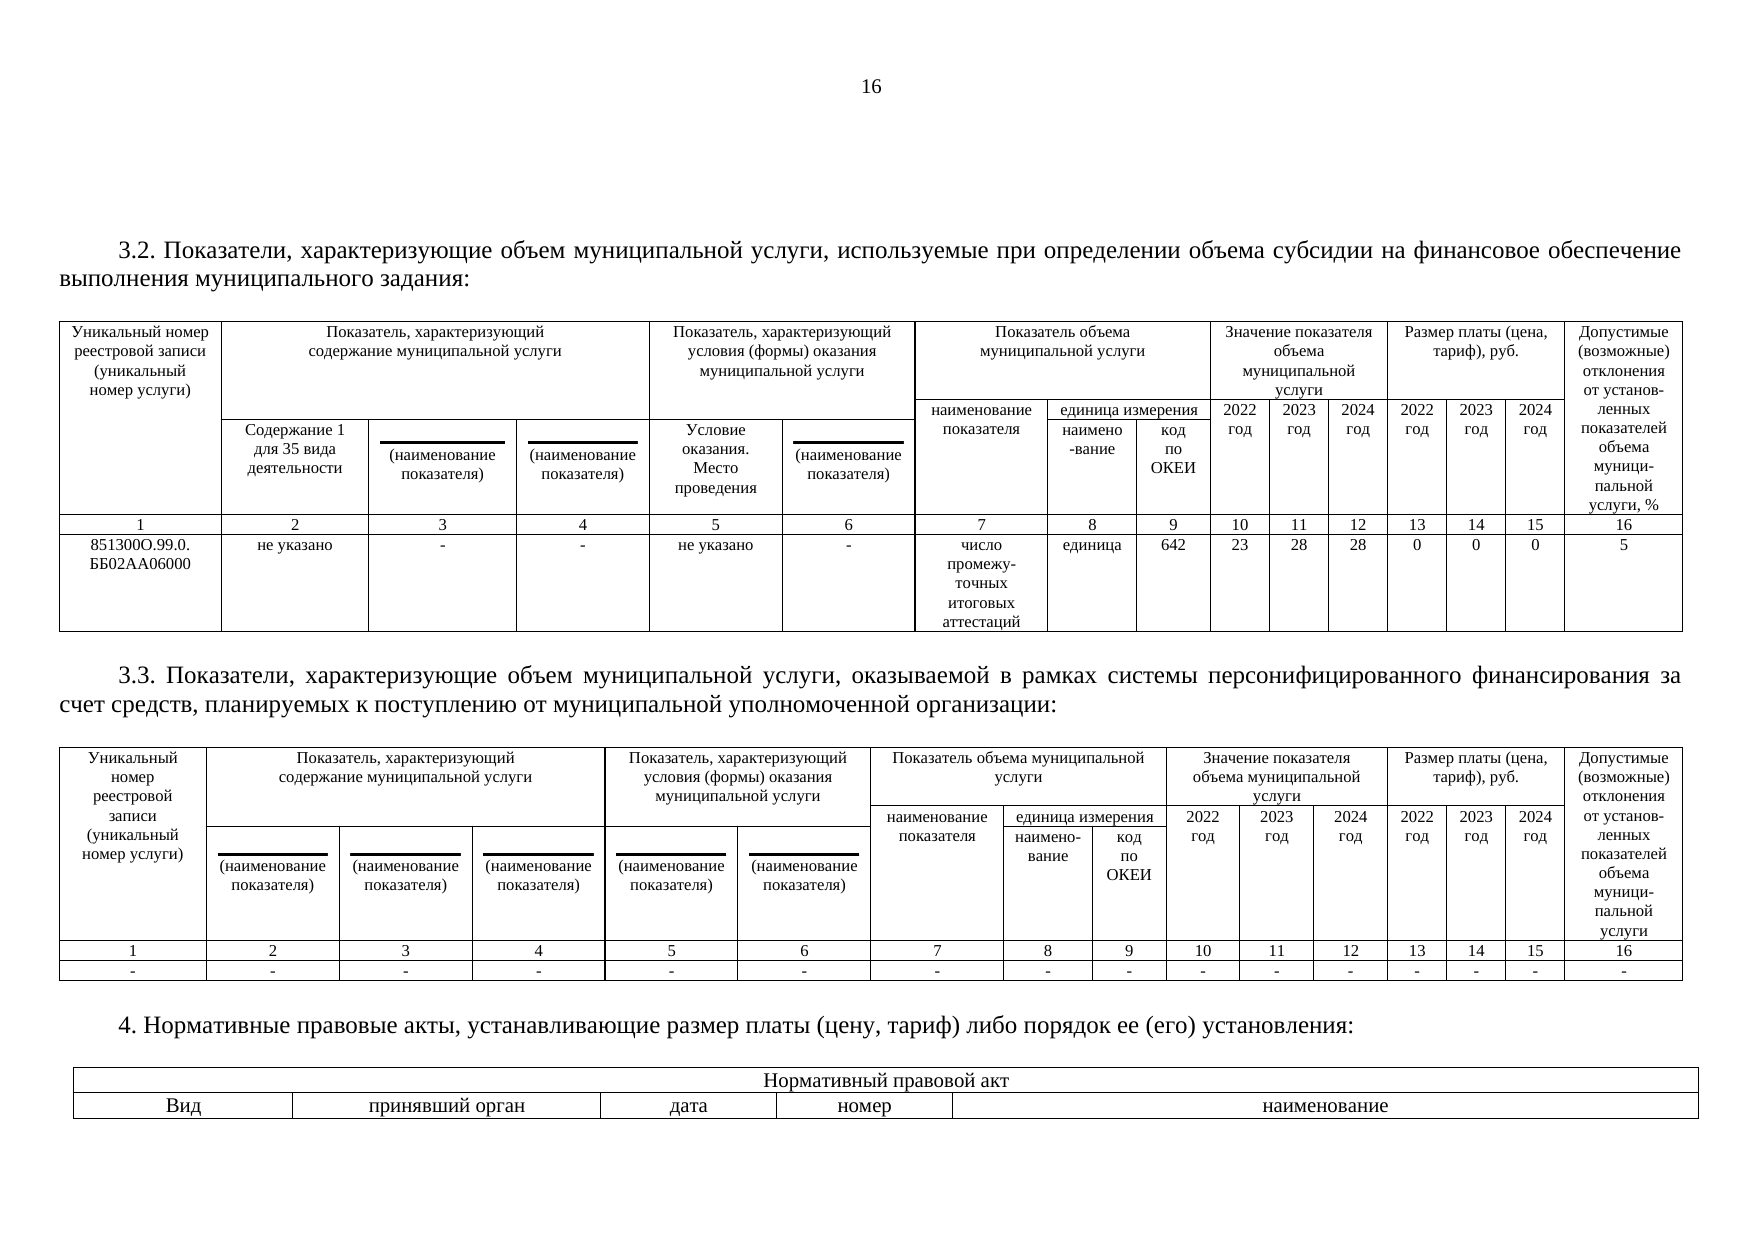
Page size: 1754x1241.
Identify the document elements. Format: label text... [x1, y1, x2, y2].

table_cell 12 [1314, 941, 1387, 960]
table_cell 23 [1211, 535, 1269, 631]
table_cell 2 [222, 515, 368, 534]
table_cell 5 [650, 515, 782, 534]
table_cell - [1314, 961, 1387, 980]
table_cell - [1240, 961, 1313, 980]
table_cell 2023 год [1447, 400, 1505, 514]
table_cell (наименование показателя) [783, 420, 914, 514]
table_header Уникальный номер реестровой записи (уникальный номер услуги) [60, 748, 206, 939]
table_cell - [369, 535, 516, 631]
table_header Уникальный номер реестровой записи (уникальный номер услуги) [60, 322, 221, 514]
table_header Допустимые (возможные) отклонения от установ-ленных показателей объема муници-пальной услуги [1565, 748, 1682, 939]
table_cell (наименование показателя) [738, 827, 870, 939]
table_cell наименование показателя [871, 806, 1003, 939]
table_cell 12 [1329, 515, 1387, 534]
table_cell 2024 год [1314, 806, 1387, 939]
table_cell 15 [1506, 941, 1564, 960]
table_cell - [1388, 961, 1446, 980]
table_cell 2024 год [1329, 400, 1387, 514]
table_cell 14 [1447, 515, 1505, 534]
table_cell наимено-вание [1004, 827, 1092, 939]
table_cell принявший орган [293, 1093, 600, 1117]
table_cell 8 [1048, 515, 1136, 534]
table_cell Содержание 1 для 35 вида деятельности [222, 420, 368, 514]
table_cell (наименование показателя) [517, 420, 649, 514]
table_cell 2022 год [1388, 400, 1446, 514]
table_cell (наименование показателя) [369, 420, 516, 514]
table_cell 1 [60, 515, 221, 534]
table_cell 2023 год [1270, 400, 1328, 514]
table_cell код по ОКЕИ [1093, 827, 1166, 939]
table_cell 642 [1137, 535, 1210, 631]
table_cell 13 [1388, 941, 1446, 960]
table_cell единица измерения [1048, 400, 1210, 419]
table_cell 3 [369, 515, 516, 534]
text 4. Нормативные правовые акты, устанавливающие размер платы (цену, тариф) либо порядок ее (его) установления: [118, 1010, 1683, 1038]
table_cell 11 [1270, 515, 1328, 534]
table_cell 11 [1240, 941, 1313, 960]
table_cell не указано [222, 535, 368, 631]
table_cell (наименование показателя) [207, 827, 339, 939]
table_cell 5 [606, 941, 737, 960]
table_cell 13 [1388, 515, 1446, 534]
table_header Показатель, характеризующий содержание муниципальной услуги [207, 748, 604, 826]
table_cell Вид [74, 1093, 292, 1117]
table_header Нормативный правовой акт [74, 1068, 1698, 1092]
table_header Показатель объема муниципальной услуги [871, 748, 1166, 805]
table_header Значение показателя объема муниципальной услуги [1167, 748, 1387, 805]
table_cell 9 [1137, 515, 1210, 534]
table_cell 2 [207, 941, 339, 960]
table_cell наименование [953, 1093, 1698, 1117]
table_cell 2023 год [1447, 806, 1505, 939]
table_cell - [1447, 961, 1505, 980]
table_cell единица измерения [1004, 806, 1166, 826]
table_cell - [473, 961, 604, 980]
table_cell 2022 год [1167, 806, 1239, 939]
table_cell 28 [1270, 535, 1328, 631]
table_cell - [1093, 961, 1166, 980]
table_header Показатель, характеризующий содержание муниципальной услуги [222, 322, 649, 419]
table_cell 5 [1565, 535, 1682, 631]
table_cell - [738, 961, 870, 980]
table_cell 1 [60, 941, 206, 960]
table_header Показатель, характеризующий условия (формы) оказания муниципальной услуги [606, 748, 870, 826]
table_cell 10 [1211, 515, 1269, 534]
table_cell 2023 год [1240, 806, 1313, 939]
table_cell - [1506, 961, 1564, 980]
table_header Показатель объема муниципальной услуги [916, 322, 1210, 399]
table_cell - [340, 961, 472, 980]
table_cell 6 [738, 941, 870, 960]
table_cell 7 [871, 941, 1003, 960]
table_header Размер платы (цена, тариф), руб. [1388, 748, 1564, 805]
table_cell 2022 год [1388, 806, 1446, 939]
table_cell (наименование показателя) [606, 827, 737, 939]
table_cell 9 [1093, 941, 1166, 960]
table_cell - [1004, 961, 1092, 980]
table_cell (наименование показателя) [473, 827, 604, 939]
table_cell 0 [1447, 535, 1505, 631]
table_cell 851300О.99.0. ББ02АА06000 [60, 535, 221, 631]
text 3.2. Показатели, характеризующие объем муниципальной услуги, используемые при определении объема субсидии на финансовое обеспечение выполнения муниципального задания: [59, 235, 1683, 292]
table_cell наимено-вание [1048, 420, 1136, 514]
text 3.3. Показатели, характеризующие объем муниципальной услуги, оказываемой в рамках системы персонифицированного финансирования за счет средств, планируемых к поступлению от муниципальной уполномоченной организации: [59, 661, 1683, 718]
table_cell 0 [1388, 535, 1446, 631]
table_cell 2024 год [1506, 806, 1564, 939]
table_cell - [871, 961, 1003, 980]
table_cell 0 [1506, 535, 1564, 631]
table_cell 3 [340, 941, 472, 960]
table_cell - [606, 961, 737, 980]
table_header Показатель, характеризующий условия (формы) оказания муниципальной услуги [650, 322, 914, 419]
table_cell 16 [1565, 941, 1682, 960]
table_cell 2022 год [1211, 400, 1269, 514]
table_cell дата [601, 1093, 776, 1117]
table_cell - [517, 535, 649, 631]
table_cell 6 [783, 515, 914, 534]
table_header Размер платы (цена, тариф), руб. [1388, 322, 1564, 399]
table_cell 16 [1565, 515, 1682, 534]
table_cell - [1565, 961, 1682, 980]
table_cell 28 [1329, 535, 1387, 631]
table_cell единица [1048, 535, 1136, 631]
table_cell номер [777, 1093, 952, 1117]
table_cell Условие оказания. Место проведения [650, 420, 782, 514]
table_cell - [207, 961, 339, 980]
table_cell число промежу-точных итоговых аттестаций [916, 535, 1047, 631]
table_cell наименование показателя [916, 400, 1047, 514]
table_cell 4 [473, 941, 604, 960]
table_cell 8 [1004, 941, 1092, 960]
table_cell код по ОКЕИ [1137, 420, 1210, 514]
table_header Значение показателя объема муниципальной услуги [1211, 322, 1387, 399]
table_cell 7 [916, 515, 1047, 534]
table_cell 15 [1506, 515, 1564, 534]
table_cell - [783, 535, 914, 631]
table_header Допустимые (возможные) отклонения от установ-ленных показателей объема муници-пальной услуги, % [1565, 322, 1682, 514]
table_cell 2024 год [1506, 400, 1564, 514]
table_cell - [1167, 961, 1239, 980]
table_cell 14 [1447, 941, 1505, 960]
table_cell - [60, 961, 206, 980]
table_cell 10 [1167, 941, 1239, 960]
table_cell (наименование показателя) [340, 827, 472, 939]
table_cell 4 [517, 515, 649, 534]
table_cell не указано [650, 535, 782, 631]
